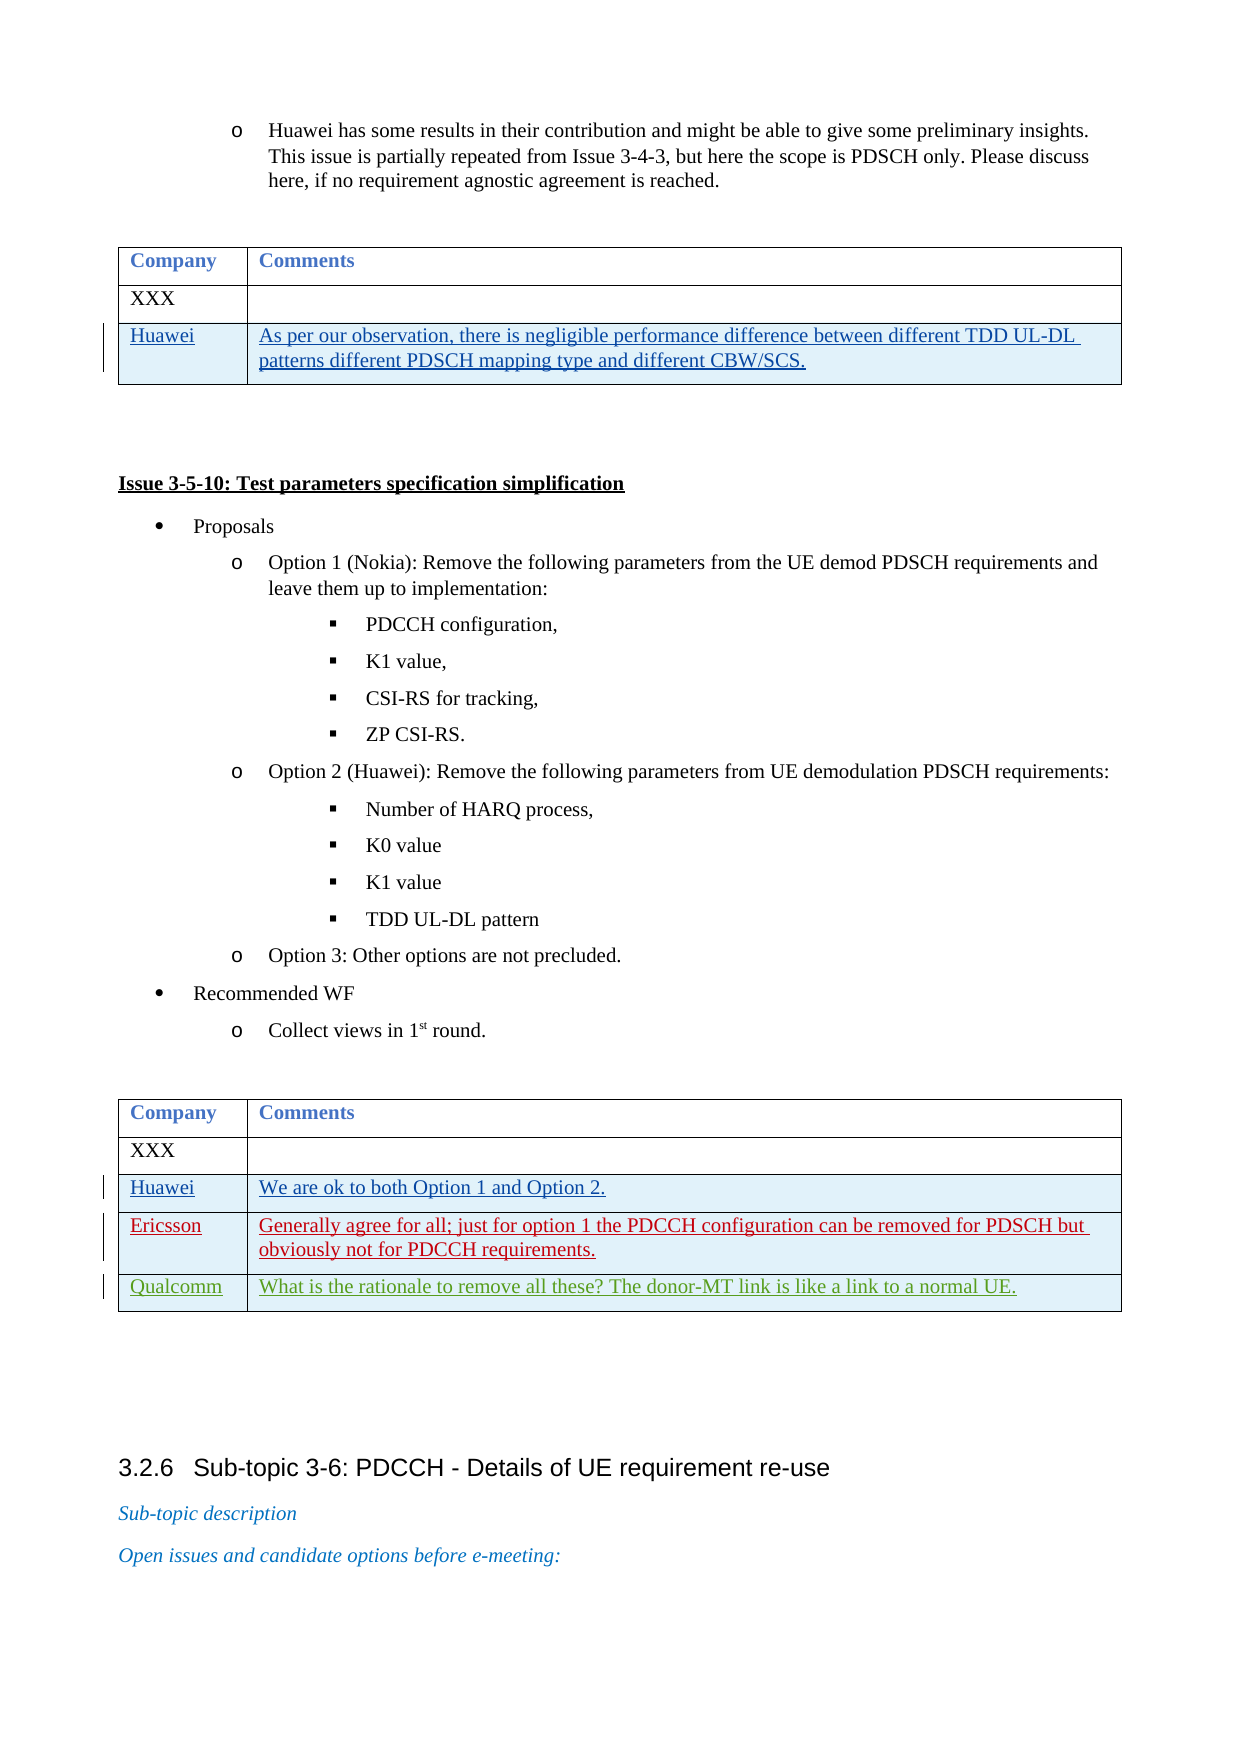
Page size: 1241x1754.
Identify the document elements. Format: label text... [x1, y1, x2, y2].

list Option 2 (Huawei): Remove the following parameters from UE demodulation PDSCH requirements: [231, 759, 1122, 784]
table_cell [248, 286, 1121, 322]
list Recommended WF [156, 981, 1122, 1005]
table_header Company [119, 1100, 247, 1137]
table_header Company [119, 248, 247, 285]
list CSI-RS for tracking, [328, 686, 1122, 709]
text Sub-topic description [118, 1501, 1122, 1524]
list Number of HARQ process, [328, 797, 1122, 821]
table_cell [248, 1138, 1121, 1174]
list Option 3: Other options are not precluded. [231, 943, 1122, 969]
list K1 value [328, 870, 1122, 894]
list K0 value [328, 833, 1122, 857]
list Proposals [156, 513, 1122, 538]
subtitle Sub-topic 3-6: PDCCH - Details of UE requirement re-use [118, 1453, 1122, 1482]
list PDCCH configuration, [328, 612, 1122, 636]
list Huawei has some results in their contribution and might be able to give some preliminary insights. This issue is partially repeated from Issue 3-4-3, but here the scope is PDSCH only. Please discuss here, if no requirement agnostic agreement is reached. [231, 118, 1122, 192]
list Option 1 (Nokia): Remove the following parameters from the UE demod PDSCH requirements and leave them up to implementation: [231, 550, 1122, 600]
table_cell XXX [119, 1138, 247, 1174]
list K1 value, [328, 649, 1122, 673]
text Issue 3-5-10: Test parameters specification simplification [118, 471, 1122, 495]
list TDD UL-DL pattern [328, 907, 1122, 931]
table_header Comments [248, 1100, 1121, 1137]
list ZP CSI-RS. [328, 722, 1122, 746]
table_header Comments [248, 248, 1121, 285]
text Open issues and candidate options before e-meeting: [118, 1543, 1122, 1567]
list Collect views in 1st round. [231, 1018, 1122, 1044]
table_cell XXX [119, 286, 247, 322]
